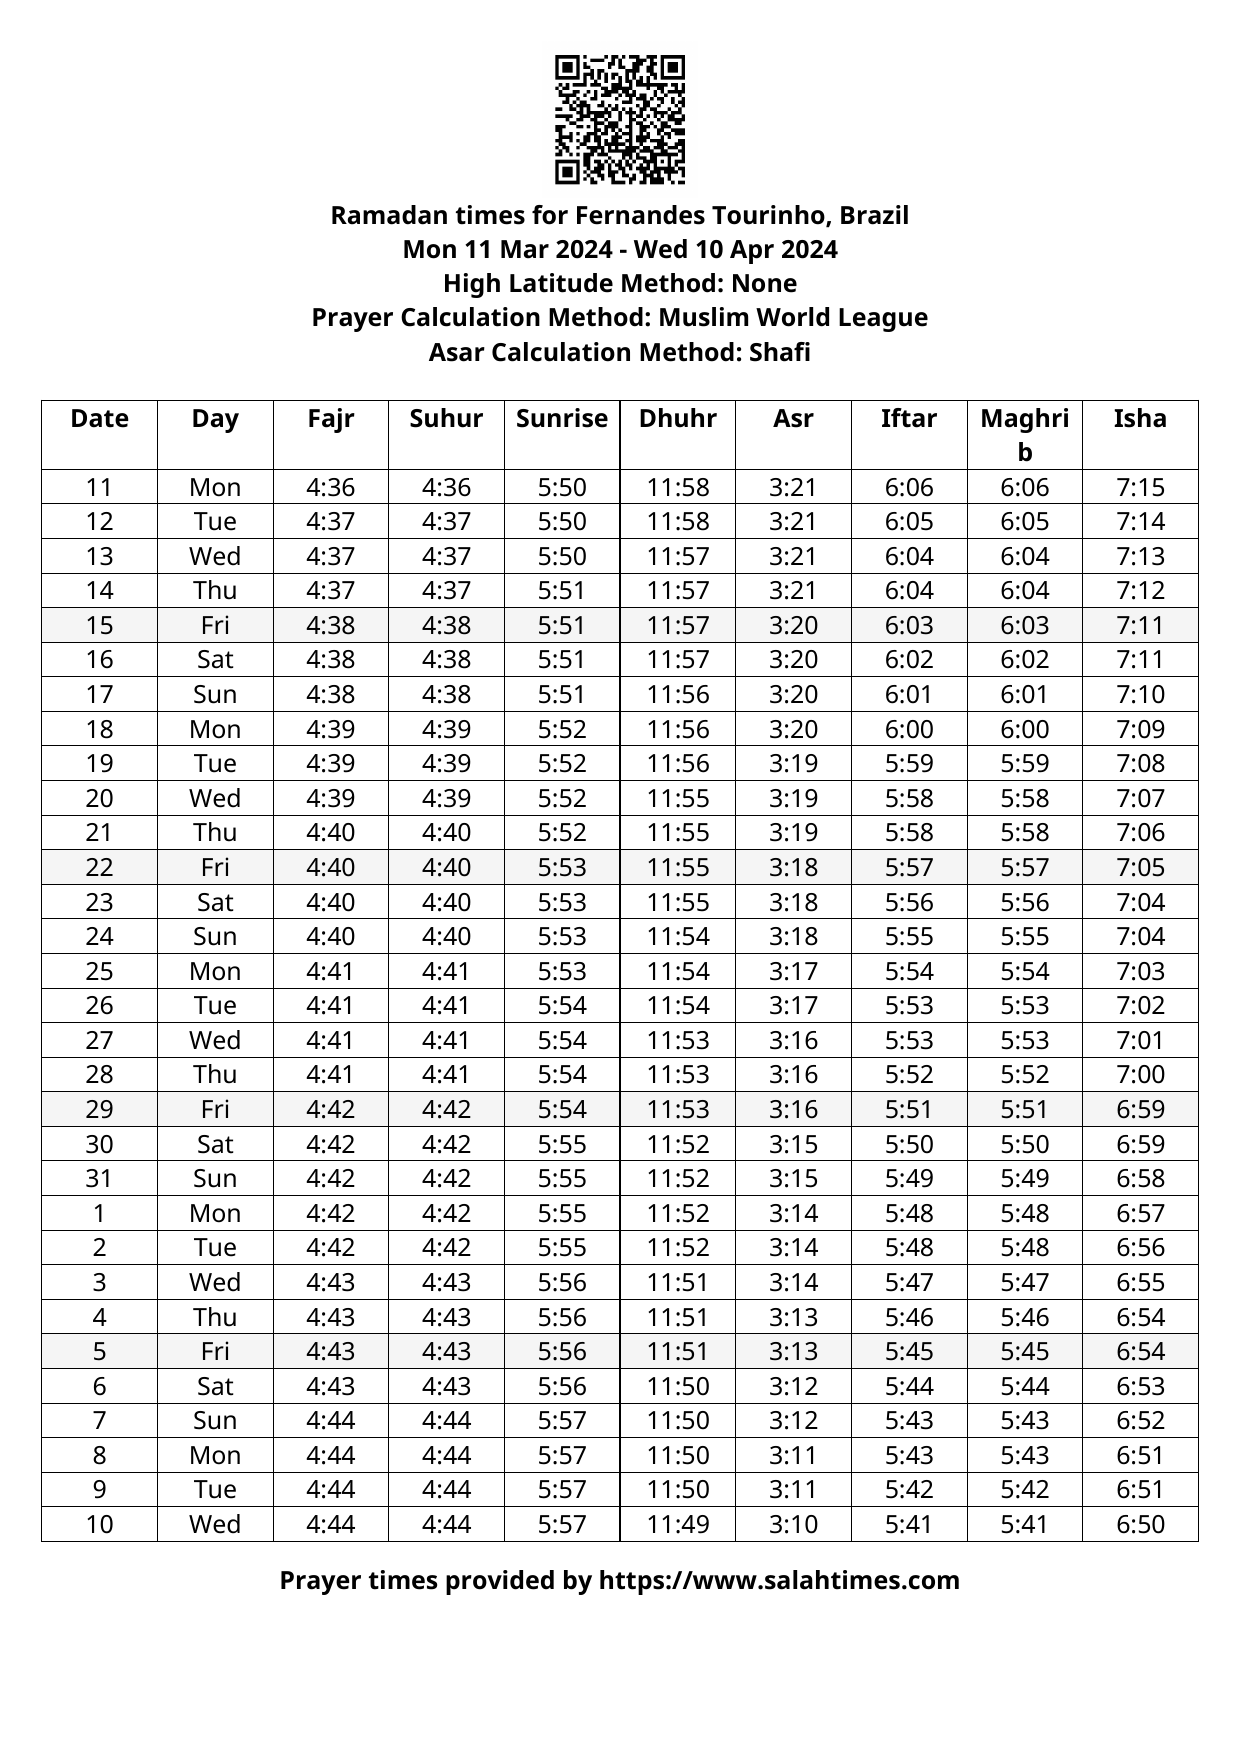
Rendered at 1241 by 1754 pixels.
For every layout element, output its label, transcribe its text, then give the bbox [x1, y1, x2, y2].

table_cell 11:51 [621, 1265, 735, 1299]
table_cell 11:55 [621, 816, 735, 849]
table_cell 11:50 [621, 1369, 735, 1402]
table_cell 7:00 [1083, 1058, 1198, 1091]
table_cell 6:56 [1083, 1231, 1198, 1264]
table_cell Wed [158, 781, 273, 814]
table_cell 2 [42, 1231, 157, 1264]
table_cell 5:53 [968, 1023, 1082, 1057]
table_cell 11:50 [621, 1473, 735, 1506]
table_cell 7:11 [1083, 643, 1198, 676]
table_cell 5:46 [968, 1300, 1082, 1333]
table_cell 4:43 [274, 1369, 388, 1402]
table_cell 5:57 [852, 850, 967, 884]
table_cell 11:53 [621, 1058, 735, 1091]
table_cell 5:57 [505, 1507, 619, 1541]
table_cell 5:53 [968, 989, 1082, 1022]
table_cell Thu [158, 1058, 273, 1091]
table_cell 3:14 [736, 1231, 851, 1264]
table_cell 3:20 [736, 608, 851, 642]
table_cell Tue [158, 504, 273, 538]
table_cell 4:38 [274, 643, 388, 676]
table_cell 4:42 [389, 1231, 504, 1264]
table_cell 7:14 [1083, 504, 1198, 538]
table_cell 6:58 [1083, 1161, 1198, 1195]
table_cell 5:55 [968, 919, 1082, 953]
table_cell 5:52 [852, 1058, 967, 1091]
table_cell 4:42 [389, 1196, 504, 1229]
table_cell 4:43 [389, 1369, 504, 1402]
table_cell 4:41 [389, 1023, 504, 1057]
table_cell 16 [42, 643, 157, 676]
table_cell 3:18 [736, 850, 851, 884]
table_cell 6:51 [1083, 1473, 1198, 1506]
table_cell 3:19 [736, 781, 851, 814]
table_cell 3:21 [736, 574, 851, 607]
table_cell 4:38 [389, 608, 504, 642]
table_cell 6:00 [852, 712, 967, 745]
table_cell Sun [158, 1161, 273, 1195]
table_cell 5:56 [852, 885, 967, 918]
table_cell 11:57 [621, 608, 735, 642]
table_cell 9 [42, 1473, 157, 1506]
table_header Isha [1083, 401, 1198, 469]
table_cell 5:45 [852, 1334, 967, 1368]
table_cell 7:02 [1083, 989, 1198, 1022]
table_cell Sun [158, 1404, 273, 1437]
table_cell 4:37 [389, 574, 504, 607]
table_cell 3:10 [736, 1507, 851, 1541]
table_cell 5:53 [852, 989, 967, 1022]
table_cell 11:55 [621, 781, 735, 814]
table_cell 4:40 [389, 885, 504, 918]
table_cell 5:59 [852, 746, 967, 780]
table_cell 5:56 [505, 1334, 619, 1368]
table_cell 7:10 [1083, 677, 1198, 711]
table_cell 4:40 [274, 850, 388, 884]
table_cell 6:01 [968, 677, 1082, 711]
table_cell 11:56 [621, 677, 735, 711]
table_cell 6:59 [1083, 1092, 1198, 1126]
table_cell Mon [158, 712, 273, 745]
table_cell 5:55 [505, 1196, 619, 1229]
table_cell Wed [158, 1507, 273, 1541]
table_cell 15 [42, 608, 157, 642]
table_cell Mon [158, 954, 273, 987]
table_cell Fri [158, 1334, 273, 1368]
table_cell 22 [42, 850, 157, 884]
table_cell 5:54 [505, 989, 619, 1022]
table_cell 3:20 [736, 712, 851, 745]
table_cell 5:43 [968, 1438, 1082, 1472]
table_cell 5:50 [505, 470, 619, 503]
table_cell 6:50 [1083, 1507, 1198, 1541]
table_cell 5:51 [505, 608, 619, 642]
table_cell 4:43 [389, 1265, 504, 1299]
table_cell 14 [42, 574, 157, 607]
table_cell 4:40 [274, 816, 388, 849]
table_cell 4:44 [389, 1438, 504, 1472]
table_cell 11:54 [621, 919, 735, 953]
table_cell 3:17 [736, 989, 851, 1022]
table_cell 5:51 [505, 677, 619, 711]
table_cell 5:55 [505, 1161, 619, 1195]
table_cell 4:41 [274, 1023, 388, 1057]
table_cell 4:43 [274, 1334, 388, 1368]
table_cell 6:04 [968, 574, 1082, 607]
table_cell 6:02 [852, 643, 967, 676]
table_cell 5:58 [852, 816, 967, 849]
table_cell 4:40 [389, 816, 504, 849]
table_cell 3:21 [736, 539, 851, 572]
table_cell 11:52 [621, 1196, 735, 1229]
table_cell 4:37 [274, 574, 388, 607]
table_cell 7:12 [1083, 574, 1198, 607]
table_cell 11:49 [621, 1507, 735, 1541]
table_cell 4:40 [389, 850, 504, 884]
table_cell 3:20 [736, 677, 851, 711]
table_cell 6:04 [852, 539, 967, 572]
table_cell 5:56 [505, 1369, 619, 1402]
table_cell 5:55 [852, 919, 967, 953]
table_cell 5:44 [852, 1369, 967, 1402]
table_cell 5:56 [505, 1265, 619, 1299]
table_cell 5:57 [505, 1404, 619, 1437]
table_cell 7 [42, 1404, 157, 1437]
table_cell 5:48 [852, 1196, 967, 1229]
table_cell 5:52 [505, 746, 619, 780]
table_cell 25 [42, 954, 157, 987]
table_cell 6:54 [1083, 1334, 1198, 1368]
table_cell 19 [42, 746, 157, 780]
table_cell 11:55 [621, 850, 735, 884]
table_cell 21 [42, 816, 157, 849]
table_cell 4:42 [389, 1161, 504, 1195]
table_cell 4:43 [274, 1265, 388, 1299]
table_cell 3:12 [736, 1369, 851, 1402]
table_cell 5:47 [968, 1265, 1082, 1299]
text Asar Calculation Method: Shafi [42, 334, 1198, 368]
table_cell 6:06 [968, 470, 1082, 503]
table_cell Wed [158, 1265, 273, 1299]
table_cell 4:39 [274, 746, 388, 780]
table_cell 5:47 [852, 1265, 967, 1299]
table_cell 11:58 [621, 504, 735, 538]
table_cell 5:49 [852, 1161, 967, 1195]
table_cell 11:53 [621, 1092, 735, 1126]
table_cell 3 [42, 1265, 157, 1299]
table_cell Tue [158, 746, 273, 780]
table_cell 11:51 [621, 1334, 735, 1368]
table_cell Fri [158, 608, 273, 642]
table_cell 7:09 [1083, 712, 1198, 745]
table_cell 11:52 [621, 1161, 735, 1195]
text High Latitude Method: None [42, 266, 1198, 300]
table_cell 4:41 [274, 954, 388, 987]
table_cell 5:48 [968, 1196, 1082, 1229]
table_cell Tue [158, 1231, 273, 1264]
table_header Iftar [852, 401, 967, 469]
table_cell 5:50 [968, 1127, 1082, 1160]
picture [542, 41, 699, 198]
table_cell 5:54 [852, 954, 967, 987]
table_cell 5:53 [505, 954, 619, 987]
table_cell 28 [42, 1058, 157, 1091]
table_cell 6:04 [968, 539, 1082, 572]
table_cell 5:41 [852, 1507, 967, 1541]
table_cell 3:13 [736, 1300, 851, 1333]
text Prayer Calculation Method: Muslim World League [42, 300, 1198, 334]
table_cell 7:04 [1083, 919, 1198, 953]
table_cell 26 [42, 989, 157, 1022]
table_cell 5:50 [505, 504, 619, 538]
table_cell 6:05 [968, 504, 1082, 538]
table_cell 7:06 [1083, 816, 1198, 849]
table_cell 3:11 [736, 1438, 851, 1472]
table_cell 4:37 [274, 504, 388, 538]
table_cell Sun [158, 677, 273, 711]
table_cell 5:55 [505, 1231, 619, 1264]
table_cell 4:38 [274, 677, 388, 711]
table_cell 4:41 [274, 1058, 388, 1091]
table_cell Thu [158, 1300, 273, 1333]
table_header Day [158, 401, 273, 469]
table_cell 7:05 [1083, 850, 1198, 884]
table_cell 4:38 [389, 677, 504, 711]
table_cell 6:53 [1083, 1369, 1198, 1402]
table_cell 11:52 [621, 1127, 735, 1160]
table_cell 5:50 [505, 539, 619, 572]
table_cell 6:00 [968, 712, 1082, 745]
table_cell 6:59 [1083, 1127, 1198, 1160]
table_cell 5:58 [852, 781, 967, 814]
table_cell 3:20 [736, 643, 851, 676]
table_cell 4:41 [389, 1058, 504, 1091]
table_cell 11:54 [621, 989, 735, 1022]
table_cell 7:15 [1083, 470, 1198, 503]
table_cell 7:03 [1083, 954, 1198, 987]
table_header Dhuhr [621, 401, 735, 469]
table_cell 5:45 [968, 1334, 1082, 1368]
table_cell 4:39 [389, 746, 504, 780]
table_cell 13 [42, 539, 157, 572]
table_cell 3:16 [736, 1092, 851, 1126]
table_cell 3:16 [736, 1058, 851, 1091]
table_cell 3:13 [736, 1334, 851, 1368]
table_cell 4:40 [389, 919, 504, 953]
table_cell 4:44 [389, 1507, 504, 1541]
table_cell 4:44 [274, 1438, 388, 1472]
table_cell Tue [158, 989, 273, 1022]
table_cell 6:54 [1083, 1300, 1198, 1333]
table_cell 6:51 [1083, 1438, 1198, 1472]
table_cell 4:39 [274, 712, 388, 745]
table_header Maghrib [968, 401, 1082, 469]
table_cell 5:51 [505, 643, 619, 676]
table_cell 5:57 [505, 1473, 619, 1506]
table_cell 5:51 [505, 574, 619, 607]
table_cell 4:41 [274, 989, 388, 1022]
table_cell 4:42 [274, 1196, 388, 1229]
table_cell 5:52 [505, 781, 619, 814]
table_cell Fri [158, 1092, 273, 1126]
table_cell 4:42 [274, 1092, 388, 1126]
table_cell 3:19 [736, 816, 851, 849]
table_header Date [42, 401, 157, 469]
table_cell Thu [158, 574, 273, 607]
table_cell 5:53 [852, 1023, 967, 1057]
table_cell 4:42 [274, 1231, 388, 1264]
table_cell 4:44 [389, 1473, 504, 1506]
table_cell 5:50 [852, 1127, 967, 1160]
table_cell 3:11 [736, 1473, 851, 1506]
table_cell 5:51 [968, 1092, 1082, 1126]
text Ramadan times for Fernandes Tourinho, Brazil [42, 198, 1198, 232]
table_cell Sat [158, 1127, 273, 1160]
table_cell 3:15 [736, 1161, 851, 1195]
table_cell 5:51 [852, 1092, 967, 1126]
table_cell 5:52 [968, 1058, 1082, 1091]
table_cell 4:44 [274, 1404, 388, 1437]
table_cell 3:14 [736, 1265, 851, 1299]
table_cell 5:54 [505, 1058, 619, 1091]
table_header Asr [736, 401, 851, 469]
table_cell 6 [42, 1369, 157, 1402]
table_cell 3:18 [736, 885, 851, 918]
table_cell 11:53 [621, 1023, 735, 1057]
table_cell 7:04 [1083, 885, 1198, 918]
table_cell 11:54 [621, 954, 735, 987]
table_cell 3:17 [736, 954, 851, 987]
table_cell 1 [42, 1196, 157, 1229]
table_cell 5:54 [505, 1023, 619, 1057]
table_cell 7:08 [1083, 746, 1198, 780]
table_cell Sat [158, 885, 273, 918]
table_cell 5:52 [505, 816, 619, 849]
table_cell 30 [42, 1127, 157, 1160]
table_cell 23 [42, 885, 157, 918]
table_cell 6:03 [968, 608, 1082, 642]
table_cell 4:43 [389, 1334, 504, 1368]
table_cell 12 [42, 504, 157, 538]
table_cell Mon [158, 1438, 273, 1472]
table_cell 7:13 [1083, 539, 1198, 572]
table_cell 6:01 [852, 677, 967, 711]
text Prayer times provided by https://www.salahtimes.com [42, 1563, 1198, 1597]
table_cell 4:39 [389, 712, 504, 745]
table_cell 11:50 [621, 1438, 735, 1472]
table_cell 4:44 [274, 1507, 388, 1541]
table_cell 4:44 [274, 1473, 388, 1506]
table_cell 5:43 [852, 1404, 967, 1437]
table_cell 3:14 [736, 1196, 851, 1229]
table_cell 6:04 [852, 574, 967, 607]
table_cell Sat [158, 1369, 273, 1402]
table_cell 4:41 [389, 954, 504, 987]
table_cell 5:56 [968, 885, 1082, 918]
table_cell 4:38 [274, 608, 388, 642]
table_cell 20 [42, 781, 157, 814]
table_cell 11:51 [621, 1300, 735, 1333]
table_cell 4:37 [389, 504, 504, 538]
table_cell 4 [42, 1300, 157, 1333]
text Mon 11 Mar 2024 - Wed 10 Apr 2024 [42, 232, 1198, 266]
table_cell 3:15 [736, 1127, 851, 1160]
table_cell 5:55 [505, 1127, 619, 1160]
table_cell 11:57 [621, 539, 735, 572]
table_cell 4:42 [389, 1127, 504, 1160]
table_cell 4:39 [274, 781, 388, 814]
table_cell 10 [42, 1507, 157, 1541]
table_cell 11:56 [621, 712, 735, 745]
table_cell 5:57 [968, 850, 1082, 884]
table_cell 3:19 [736, 746, 851, 780]
table_cell 4:40 [274, 885, 388, 918]
table_cell 5:56 [505, 1300, 619, 1333]
table_cell 11:56 [621, 746, 735, 780]
table_cell 3:21 [736, 504, 851, 538]
table_header Fajr [274, 401, 388, 469]
table_cell Sun [158, 919, 273, 953]
table_cell 5:54 [968, 954, 1082, 987]
table_cell Thu [158, 816, 273, 849]
table_header Suhur [389, 401, 504, 469]
table_cell 5:58 [968, 816, 1082, 849]
table_cell 5:48 [968, 1231, 1082, 1264]
table_cell 11:57 [621, 643, 735, 676]
table_cell 5:42 [968, 1473, 1082, 1506]
table_cell 4:43 [274, 1300, 388, 1333]
table_cell 8 [42, 1438, 157, 1472]
table_cell 27 [42, 1023, 157, 1057]
table_cell 4:41 [389, 989, 504, 1022]
table_cell 5:43 [968, 1404, 1082, 1437]
table_cell 4:40 [274, 919, 388, 953]
table_cell 11:55 [621, 885, 735, 918]
table_cell 6:57 [1083, 1196, 1198, 1229]
table_cell Wed [158, 1023, 273, 1057]
table_cell 5:59 [968, 746, 1082, 780]
table_cell 11:57 [621, 574, 735, 607]
table_cell 18 [42, 712, 157, 745]
table_cell 3:18 [736, 919, 851, 953]
table_cell 4:36 [389, 470, 504, 503]
table_cell 5:52 [505, 712, 619, 745]
table_cell 4:37 [389, 539, 504, 572]
table_cell 3:21 [736, 470, 851, 503]
table_cell 5:54 [505, 1092, 619, 1126]
table_cell 4:39 [389, 781, 504, 814]
table_cell 7:01 [1083, 1023, 1198, 1057]
table_cell 6:02 [968, 643, 1082, 676]
table_cell 5:53 [505, 919, 619, 953]
table_cell 29 [42, 1092, 157, 1126]
table_cell Fri [158, 850, 273, 884]
table_cell 5:43 [852, 1438, 967, 1472]
table_cell 11:58 [621, 470, 735, 503]
table_cell 4:38 [389, 643, 504, 676]
table_cell 11:52 [621, 1231, 735, 1264]
table_cell Mon [158, 470, 273, 503]
table_cell 17 [42, 677, 157, 711]
table_cell Wed [158, 539, 273, 572]
table_cell Sat [158, 643, 273, 676]
table_cell 4:36 [274, 470, 388, 503]
table_cell 7:11 [1083, 608, 1198, 642]
table_cell 7:07 [1083, 781, 1198, 814]
table_cell 6:03 [852, 608, 967, 642]
table_cell 6:55 [1083, 1265, 1198, 1299]
table_cell 5:46 [852, 1300, 967, 1333]
table_cell 4:37 [274, 539, 388, 572]
table_cell 4:42 [389, 1092, 504, 1126]
table_cell 3:12 [736, 1404, 851, 1437]
table_cell 31 [42, 1161, 157, 1195]
table_cell 4:42 [274, 1161, 388, 1195]
table_cell 5:48 [852, 1231, 967, 1264]
table_cell 5:53 [505, 850, 619, 884]
table_cell 6:06 [852, 470, 967, 503]
table_cell 5:41 [968, 1507, 1082, 1541]
table_cell 4:42 [274, 1127, 388, 1160]
table_cell Tue [158, 1473, 273, 1506]
table_cell 11 [42, 470, 157, 503]
table_cell 5:42 [852, 1473, 967, 1506]
table_header Sunrise [505, 401, 619, 469]
table_cell 5:57 [505, 1438, 619, 1472]
table_cell 6:05 [852, 504, 967, 538]
table_cell 3:16 [736, 1023, 851, 1057]
table_cell 5 [42, 1334, 157, 1368]
table_cell 24 [42, 919, 157, 953]
table_cell Mon [158, 1196, 273, 1229]
table_cell 5:44 [968, 1369, 1082, 1402]
table_cell 5:49 [968, 1161, 1082, 1195]
table_cell 4:43 [389, 1300, 504, 1333]
table_cell 5:58 [968, 781, 1082, 814]
table_cell 5:53 [505, 885, 619, 918]
table_cell 6:52 [1083, 1404, 1198, 1437]
table_cell 4:44 [389, 1404, 504, 1437]
table_cell 11:50 [621, 1404, 735, 1437]
